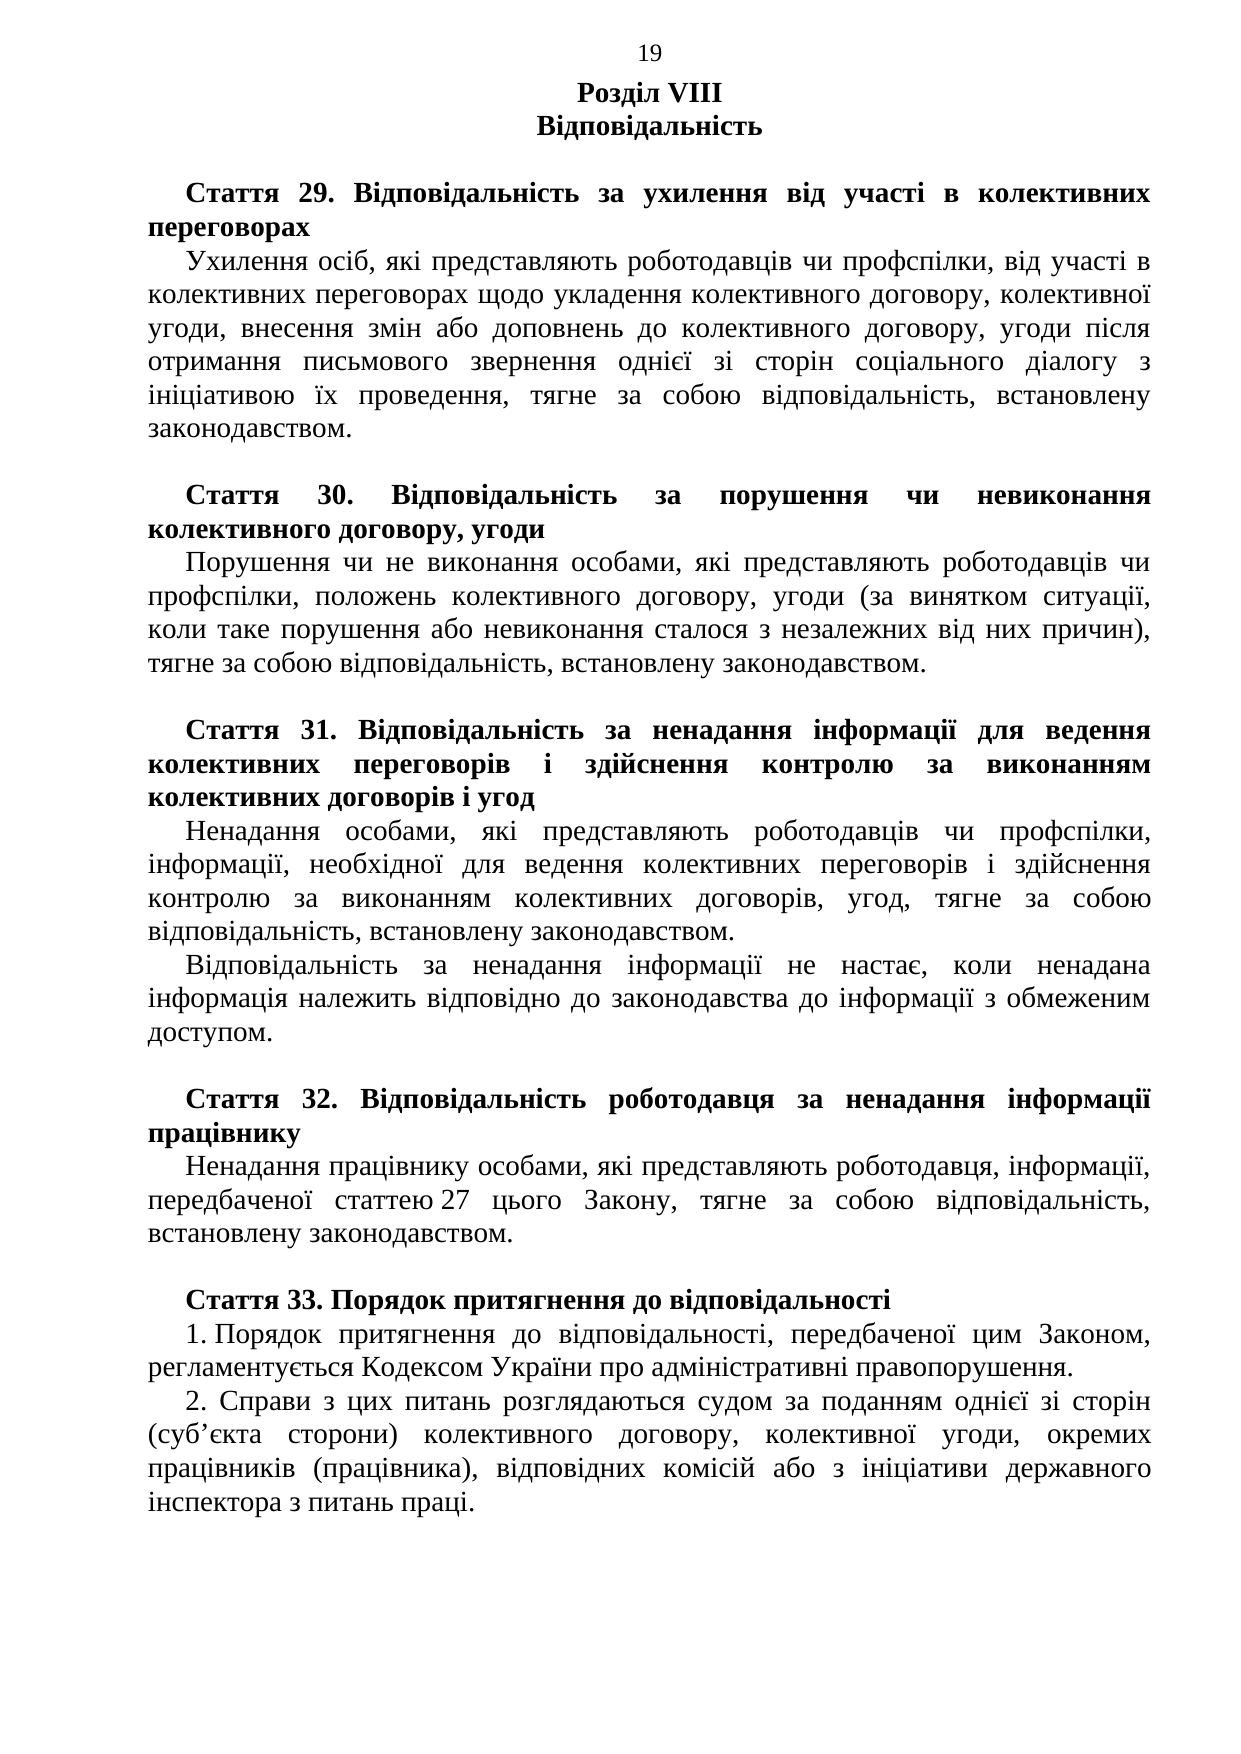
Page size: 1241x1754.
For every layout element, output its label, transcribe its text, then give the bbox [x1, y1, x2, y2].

text Ненадання працівнику особами, які представляють роботодавця, інформації, передбаченої статтею 27 цього Закону, тягне за собою відповідальність, встановлену законодавством. [148, 1148, 1152, 1249]
text Стаття 30. Відповідальність за порушення чи невиконання колективного договору, угоди [148, 477, 1152, 544]
text Стаття 33. Порядок притягнення до відповідальності [148, 1282, 1152, 1316]
text Розділ VIII [148, 75, 1152, 108]
text 1. Порядок притягнення до відповідальності, передбаченої цим Законом, регламентується Кодексом України про адміністративні правопорушення. [148, 1316, 1152, 1383]
text Стаття 29. Відповідальність за ухилення від участі в колективних переговорах [148, 176, 1152, 243]
text 2. Справи з цих питань розглядаються судом за поданням однієї зі сторін (суб’єкта сторони) колективного договору, колективної угоди, окремих працівників (працівника), відповідних комісій або з ініціативи державного інспектора з питань праці. [148, 1383, 1152, 1517]
text Стаття 31. Відповідальність за ненадання інформації для ведення колективних переговорів і здійснення контролю за виконанням колективних договорів і угод [148, 712, 1152, 813]
text Порушення чи не виконання особами, які представляють роботодавців чи профспілки, положень колективного договору, угоди (за винятком ситуації, коли таке порушення або невиконання сталося з незалежних від них причин), тягне за собою відповідальність, встановлену законодавством. [148, 544, 1152, 679]
text Ухилення осіб, які представляють роботодавців чи профспілки, від участі в колективних переговорах щодо укладення колективного договору, колективної угоди, внесення змін або доповнень до колективного договору, угоди після отримання письмового звернення однієї зі сторін соціального діалогу з ініціативою їх проведення, тягне за собою відповідальність, встановлену законодавством. [148, 243, 1152, 444]
text Відповідальність [148, 108, 1152, 142]
text Ненадання особами, які представляють роботодавців чи профспілки, інформації, необхідної для ведення колективних переговорів і здійснення контролю за виконанням колективних договорів, угод, тягне за собою відповідальність, встановлену законодавством. [148, 813, 1152, 947]
text Стаття 32. Відповідальність роботодавця за ненадання інформації працівнику [148, 1081, 1152, 1148]
text Відповідальність за ненадання інформації не настає, коли ненадана інформація належить відповідно до законодавства до інформації з обмеженим доступом. [148, 947, 1152, 1048]
